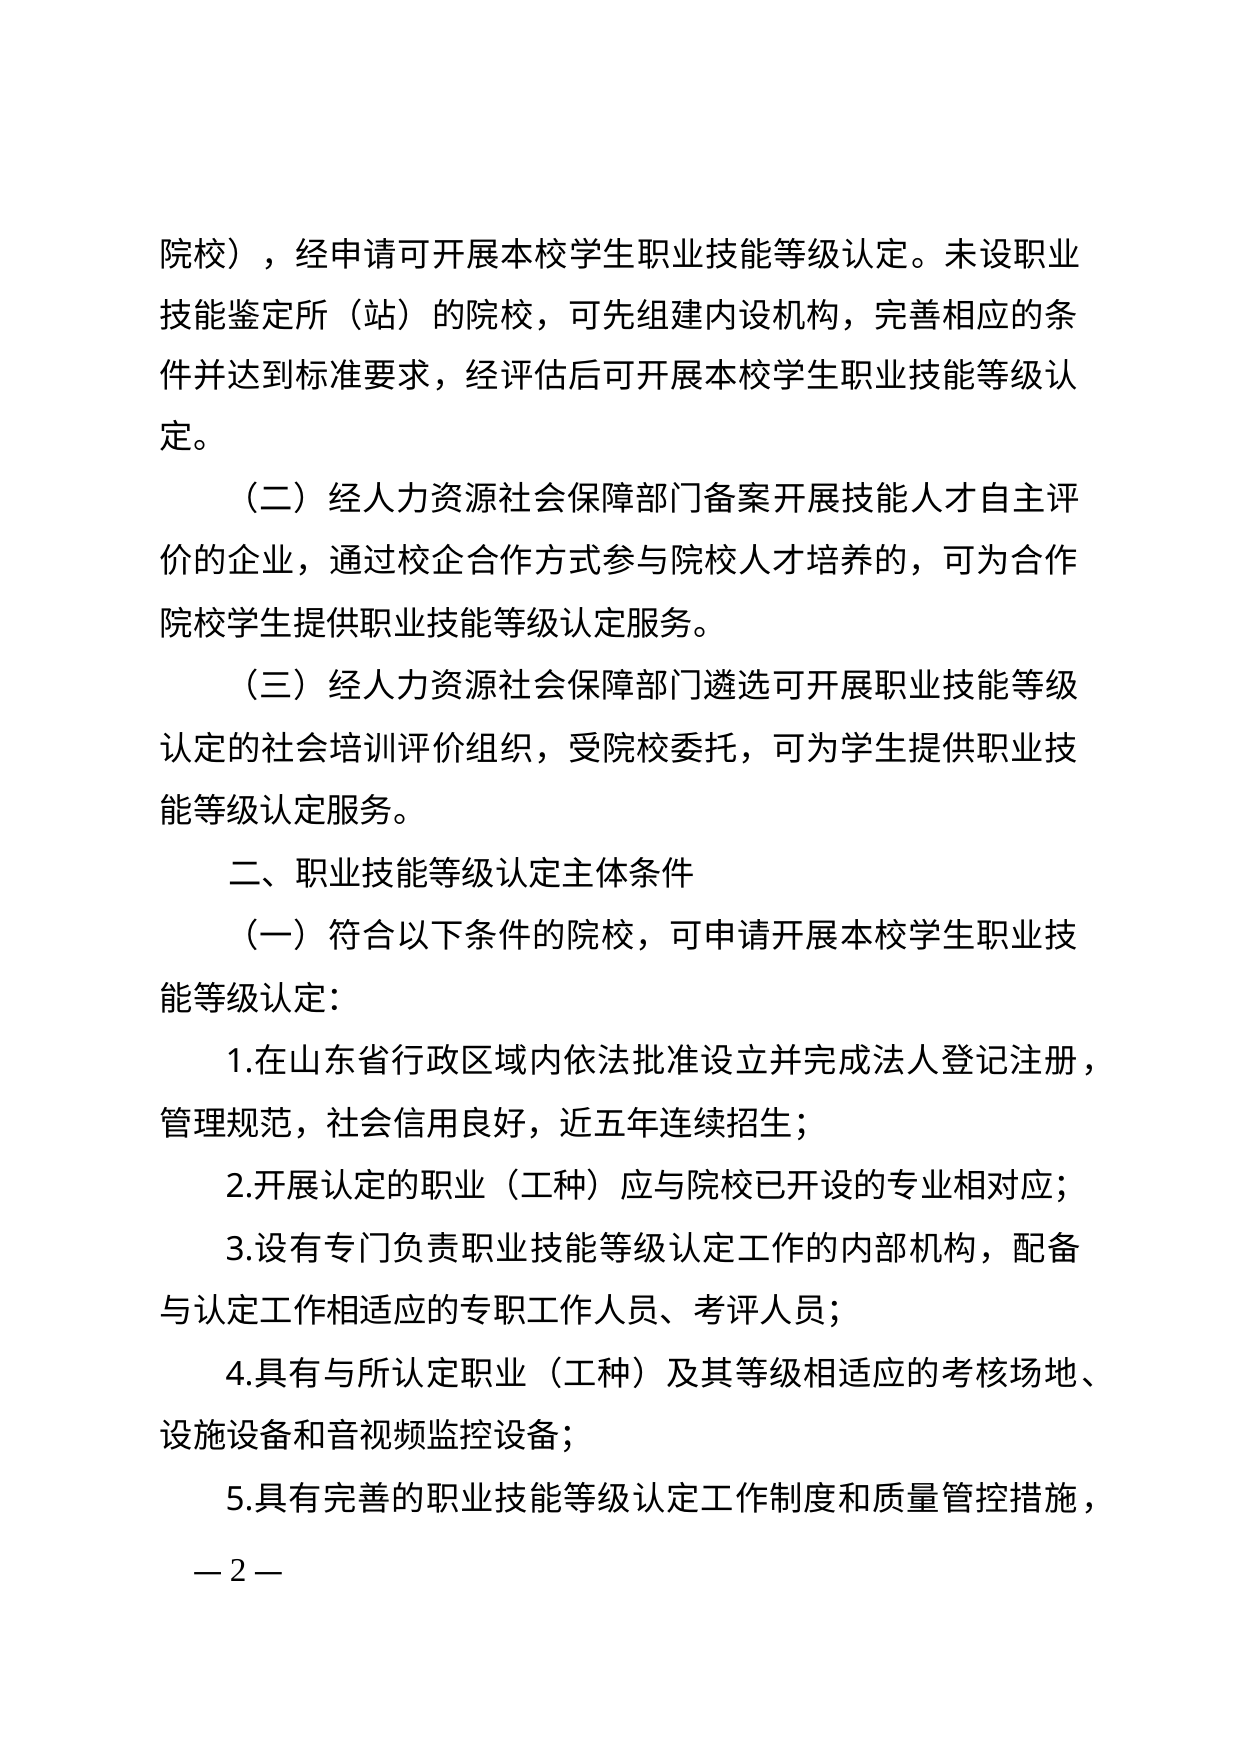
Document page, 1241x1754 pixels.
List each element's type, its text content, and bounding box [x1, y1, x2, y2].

text 二、职业技能等级认定主体条件 [159, 835, 1081, 898]
text （三）经人力资源社会保障部门遴选可开展职业技能等级认定的社会培训评价组织，受院校委托，可为学生提供职业技能等级认定服务。 [159, 648, 1081, 835]
text （一）符合以下条件的院校，可申请开展本校学生职业技能等级认定： [159, 898, 1081, 1023]
text 4.具有与所认定职业（工种）及其等级相适应的考核场地、设施设备和音视频监控设备； [159, 1335, 1081, 1460]
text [159, 218, 1081, 460]
text 1.在山东省行政区域内依法批准设立并完成法人登记注册，管理规范，社会信用良好，近五年连续招生； [159, 1023, 1081, 1148]
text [159, 1460, 1081, 1523]
text 3.设有专门负责职业技能等级认定工作的内部机构，配备与认定工作相适应的专职工作人员、考评人员； [159, 1210, 1081, 1335]
text （二）经人力资源社会保障部门备案开展技能人才自主评价的企业，通过校企合作方式参与院校人才培养的，可为合作院校学生提供职业技能等级认定服务。 [159, 460, 1081, 648]
text 2.开展认定的职业（工种）应与院校已开设的专业相对应； [159, 1148, 1081, 1210]
